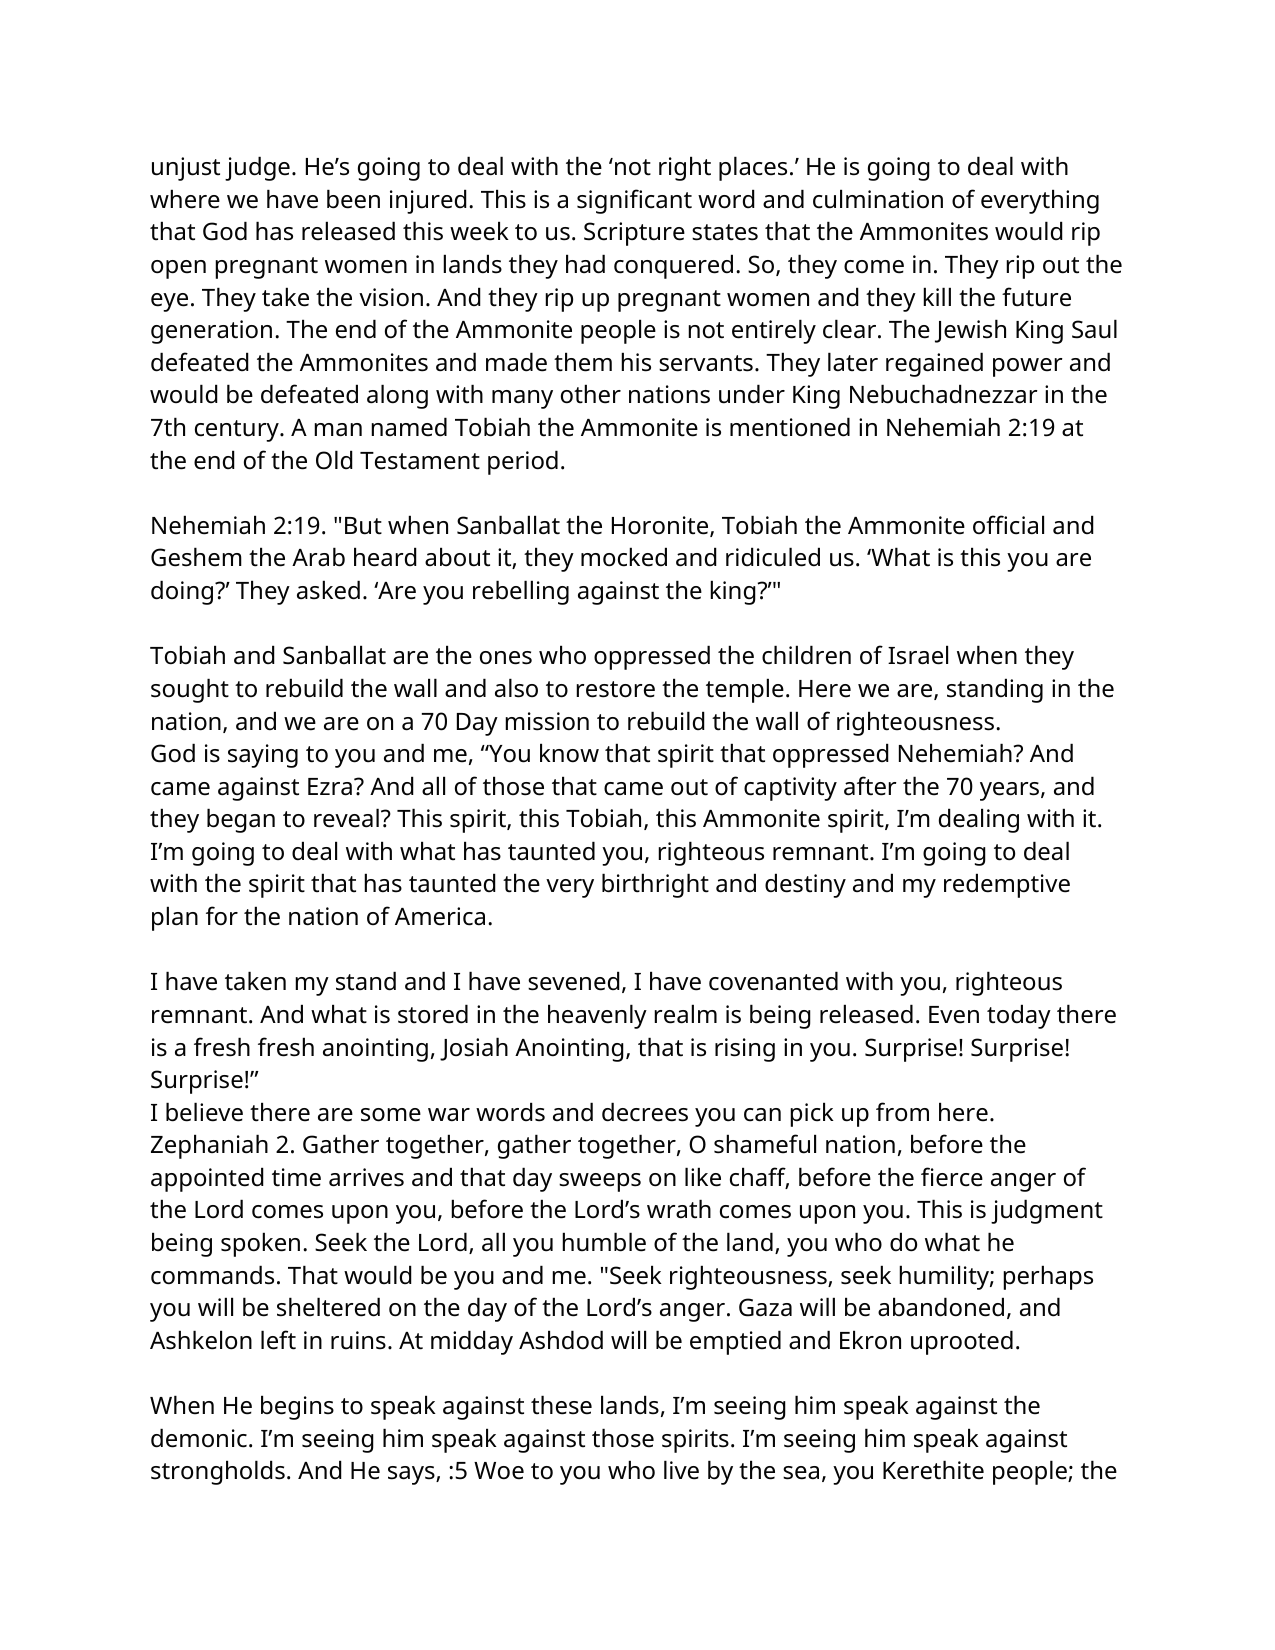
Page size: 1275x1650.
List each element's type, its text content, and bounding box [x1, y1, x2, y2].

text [150, 1389, 1125, 1487]
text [150, 150, 1125, 476]
text Zephaniah 2. Gather together, gather together, O shameful nation, before the appointed time arrives and that day sweeps on like chaff, before the fierce anger of the Lord comes upon you, before the Lord’s wrath comes upon you. This is judgment being spoken. Seek the Lord, all you humble of the land, you who do what he commands. That would be you and me. "Seek righteousness, seek humility; perhaps you will be sheltered on the day of the Lord’s anger. Gaza will be abandoned, and Ashkelon left in ruins. At midday Ashdod will be emptied and Ekron uprooted. [150, 1128, 1125, 1356]
text I have taken my stand and I have sevened, I have covenanted with you, righteous remnant. And what is stored in the heavenly realm is being released. Even today there is a fresh fresh anointing, Josiah Anointing, that is rising in you. Surprise! Surprise! Surprise!” [150, 965, 1125, 1096]
text Tobiah and Sanballat are the ones who oppressed the children of Israel when they sought to rebuild the wall and also to restore the temple. Here we are, standing in the nation, and we are on a 70 Day mission to rebuild the wall of righteousness. [150, 639, 1125, 737]
text Nehemiah 2:19. "But when Sanballat the Horonite, Tobiah the Ammonite official and Geshem the Arab heard about it, they mocked and ridiculed us. ‘What is this you are doing?’ They asked. ‘Are you rebelling against the king?’" [150, 509, 1125, 606]
text God is saying to you and me, “You know that spirit that oppressed Nehemiah? And came against Ezra? And all of those that came out of captivity after the 70 years, and they began to reveal? This spirit, this Tobiah, this Ammonite spirit, I’m dealing with it. I’m going to deal with what has taunted you, righteous remnant. I’m going to deal with the spirit that has taunted the very birthright and destiny and my redemptive plan for the nation of America. [150, 737, 1125, 932]
text I believe there are some war words and decrees you can pick up from here. [150, 1096, 1125, 1128]
